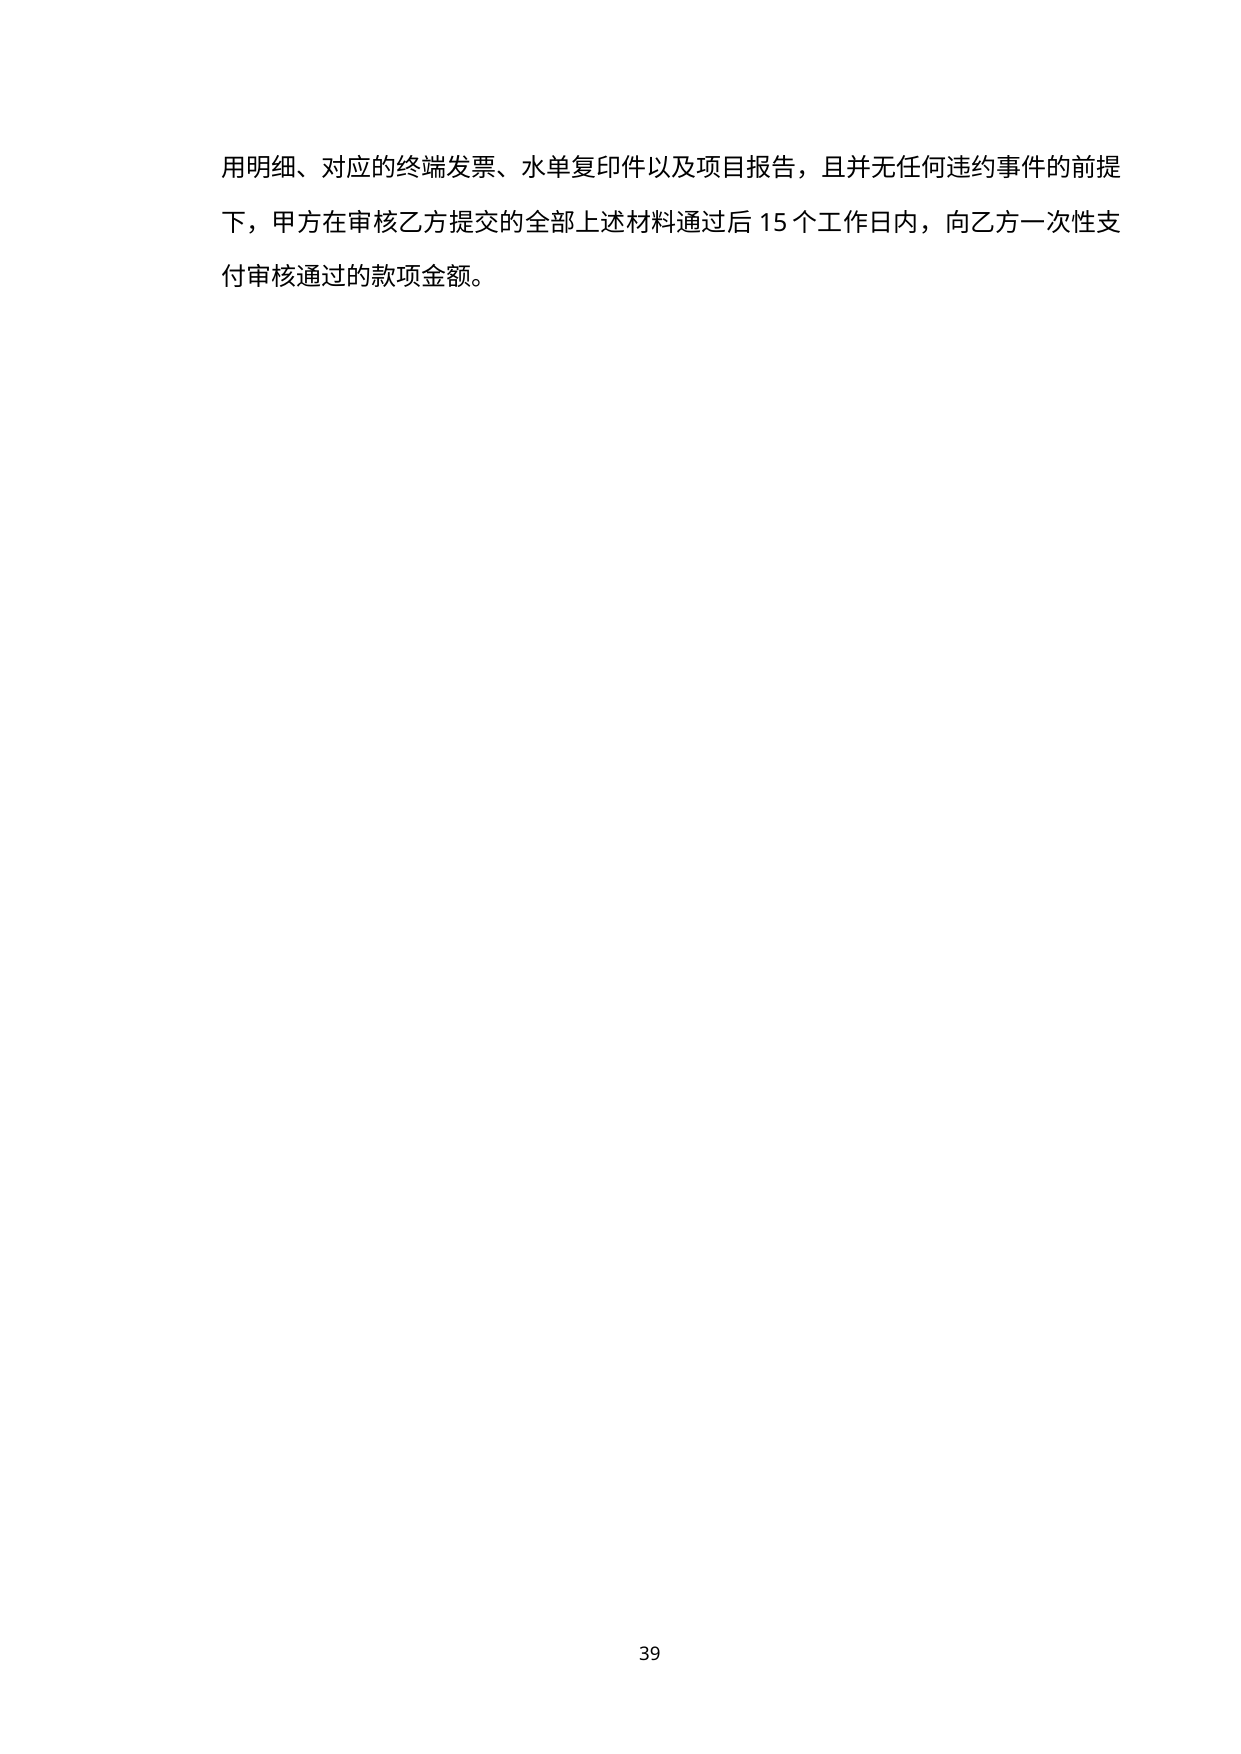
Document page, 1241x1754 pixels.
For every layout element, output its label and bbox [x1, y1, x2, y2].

text [221, 148, 1122, 293]
